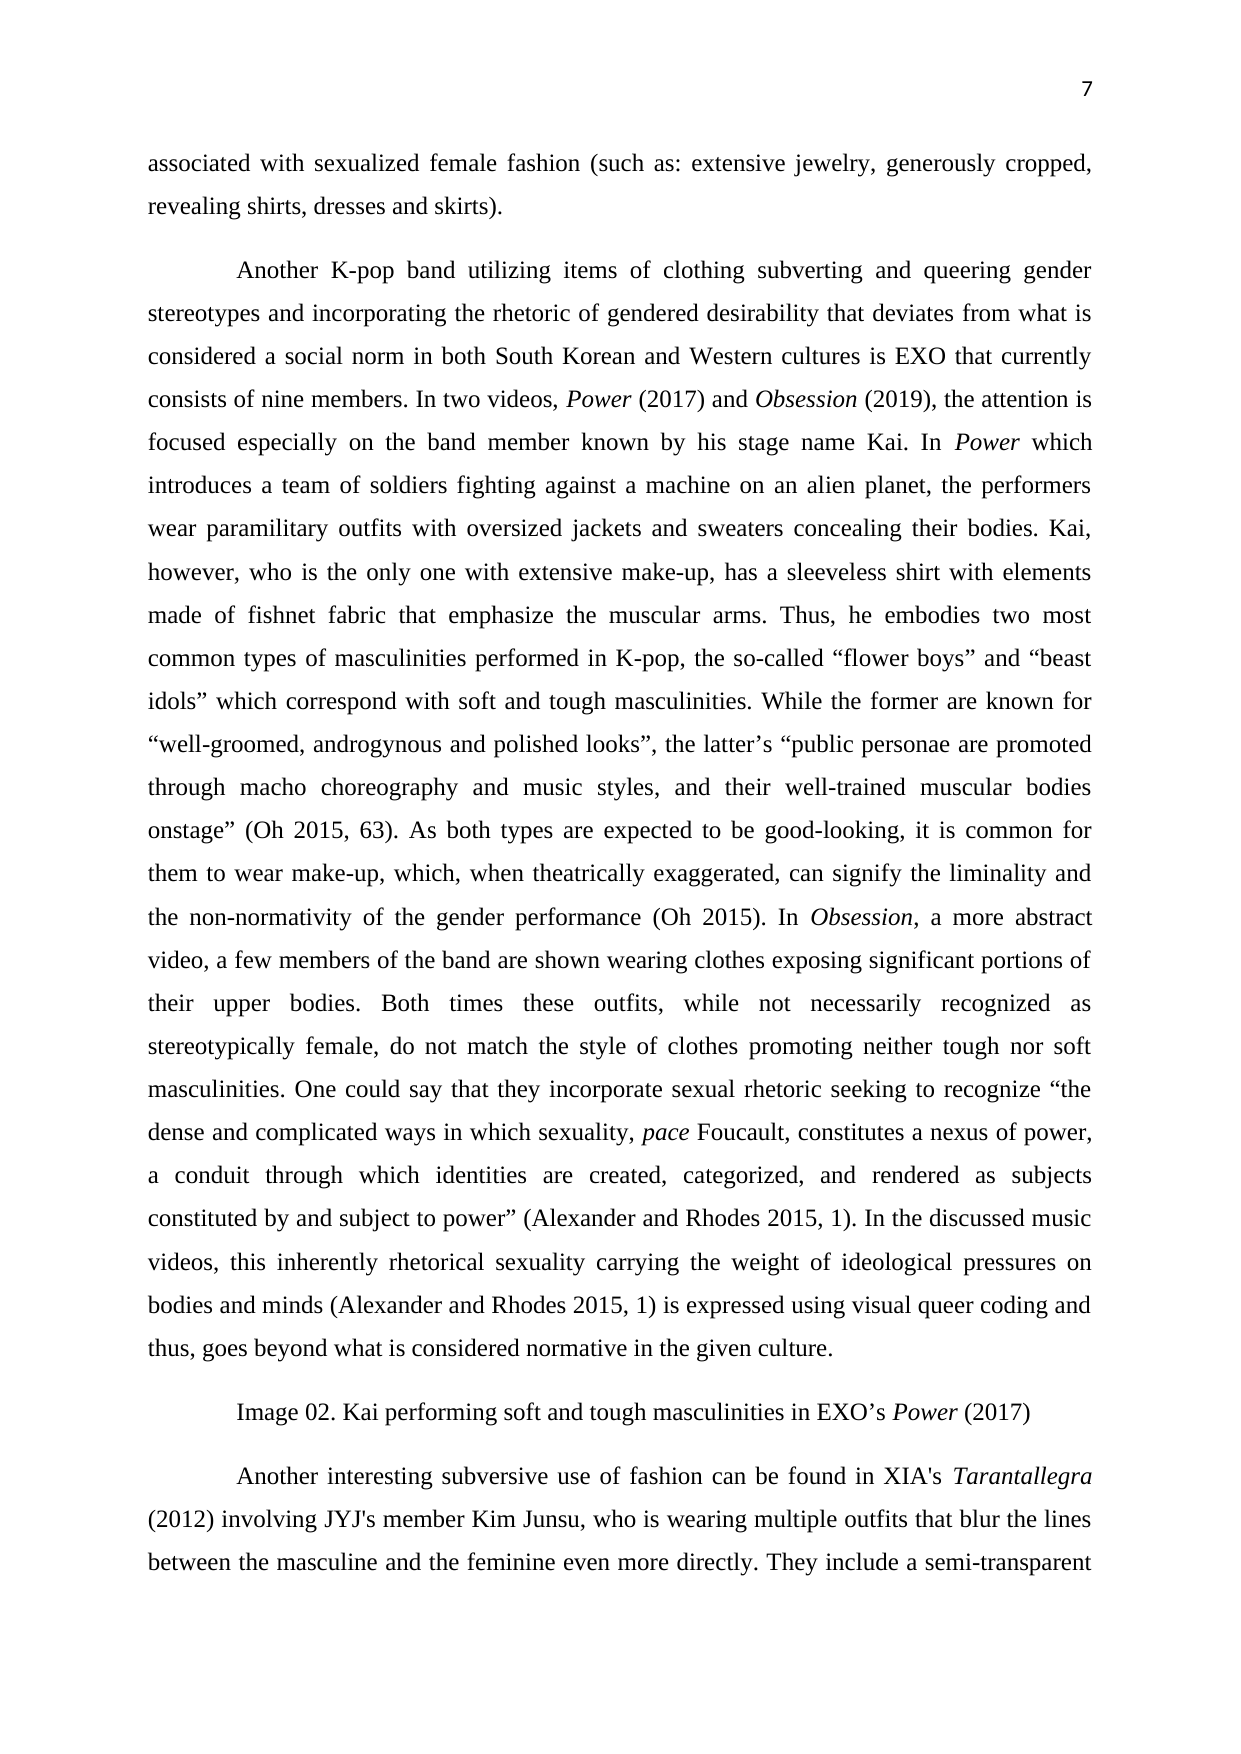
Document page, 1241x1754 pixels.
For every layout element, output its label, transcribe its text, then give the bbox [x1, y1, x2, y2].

text Image 02. Kai performing soft and tough masculinities in EXO’s Power (2017) [148, 1397, 1093, 1426]
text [148, 148, 1093, 219]
text Another K-pop band utilizing items of clothing subverting and queering gender stereotypes and incorporating the rhetoric of gendered desirability that deviates from what is considered a social norm in both South Korean and Western cultures is EXO that currently consists of nine members. In two videos, Power (2017) and Obsession (2019), the attention is focused especially on the band member known by his stage name Kai. In Power which introduces a team of soldiers fighting against a machine on an alien planet, the performers wear paramilitary outfits with oversized jackets and sweaters concealing their bodies. Kai, however, who is the only one with extensive make-up, has a sleeveless shirt with elements made of fishnet fabric that emphasize the muscular arms. Thus, he embodies two most common types of masculinities performed in K-pop, the so-called “flower boys” and “beast idols” which correspond with soft and tough masculinities. While the former are known for “well-groomed, androgynous and polished looks”, the latter’s “public personae are promoted through macho choreography and music styles, and their well-trained muscular bodies onstage” (Oh 2015, 63). As both types are expected to be good-looking, it is common for them to wear make-up, which, when theatrically exaggerated, can signify the liminality and the non-normativity of the gender performance (Oh 2015). In Obsession, a more abstract video, a few members of the band are shown wearing clothes exposing significant portions of their upper bodies. Both times these outfits, while not necessarily recognized as stereotypically female, do not match the style of clothes promoting neither tough nor soft masculinities. One could say that they incorporate sexual rhetoric seeking to recognize “the dense and complicated ways in which sexuality, pace Foucault, constitutes a nexus of power, a conduit through which identities are created, categorized, and rendered as subjects constituted by and subject to power” (Alexander and Rhodes 2015, 1). In the discussed music videos, this inherently rhetorical sexuality carrying the weight of ideological pressures on bodies and minds (Alexander and Rhodes 2015, 1) is expressed using visual queer coding and thus, goes beyond what is considered normative in the given culture. [148, 255, 1093, 1362]
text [148, 1461, 1093, 1576]
